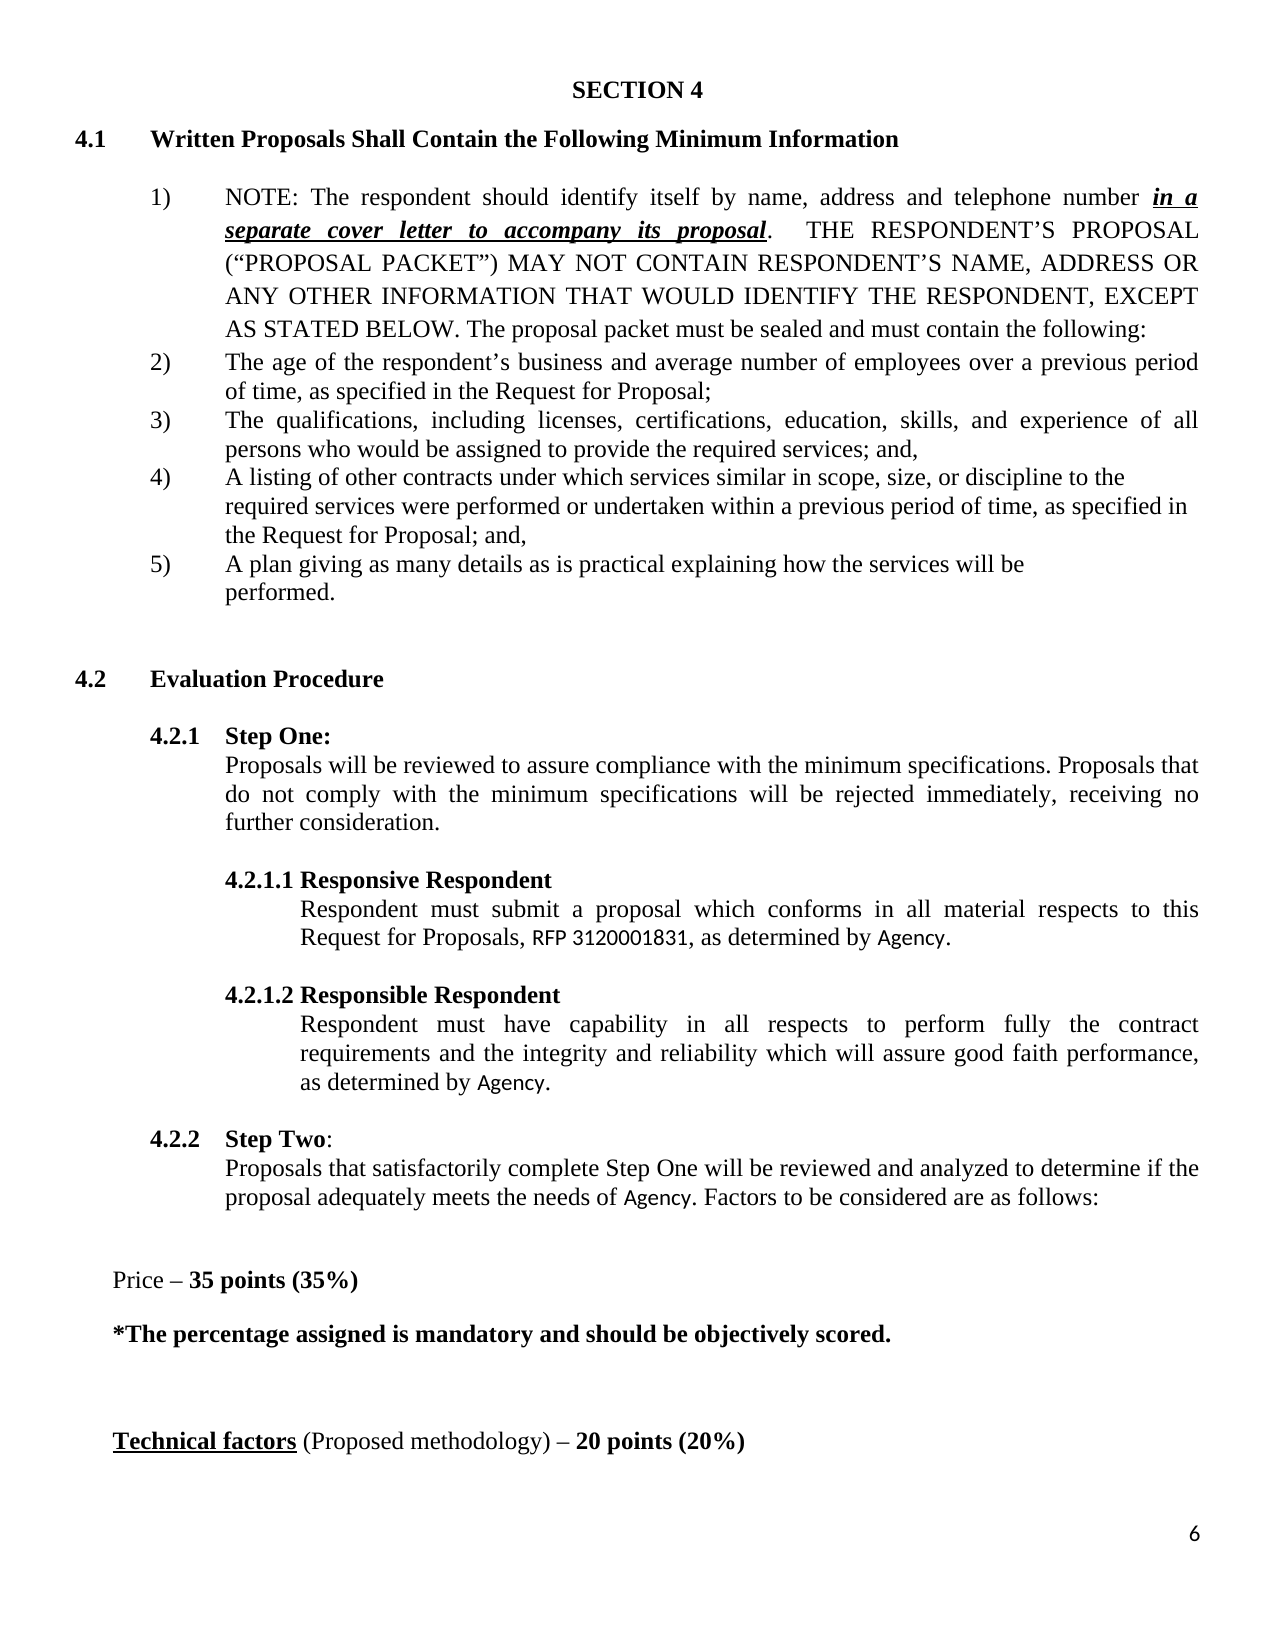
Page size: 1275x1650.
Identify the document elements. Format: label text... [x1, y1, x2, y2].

text 4.2.1.1 Responsive Respondent [75, 865, 1200, 894]
text *The percentage assigned is mandatory and should be objectively scored. [112, 1319, 1200, 1347]
text Technical factors (Proposed methodology) – 20 points (20%) [112, 1426, 1200, 1455]
text Proposals that satisfactorily complete Step One will be reviewed and analyzed to determine if the proposal adequately meets the needs of . Factors to be considered are as follows: [225, 1153, 1200, 1211]
text performed. [150, 577, 1200, 606]
text 4.2 Evaluation Procedure [75, 664, 1200, 692]
text 4.2.1 Step One: [150, 721, 1200, 750]
text Respondent must have capability in all respects to perform fully the contract requirements and the integrity and reliability which will assure good faith performance, as determined by . [300, 1009, 1200, 1096]
text 5) A plan giving as many details as is practical explaining how the services will be [75, 549, 1200, 577]
text 4.2.2 Step Two: [150, 1124, 1200, 1153]
text 2) The age of the respondent’s business and average number of employees over a previous period of time, as specified in the Request for Proposal; [150, 347, 1200, 405]
text 4) A listing of other contracts under which services similar in scope, size, or discipline to the required services were performed or undertaken within a previous period of time, as specified in the Request for Proposal; and, [150, 462, 1200, 549]
text 4.2.1.2 Responsible Respondent [75, 980, 1200, 1009]
text Respondent must submit a proposal which conforms in all material respects to this Request for Proposals, , as determined by . [300, 894, 1200, 952]
text 1) NOTE: The respondent should identify itself by name, address and telephone number in a separate cover letter to accompany its proposal. THE RESPONDENT’S PROPOSAL (“PROPOSAL PACKET”) MAY NOT CONTAIN RESPONDENT’S NAME, ADDRESS OR ANY OTHER INFORMATION THAT WOULD IDENTIFY THE RESPONDENT, EXCEPT AS STATED BELOW. The proposal packet must be sealed and must contain the following: [150, 182, 1200, 343]
text Proposals will be reviewed to assure compliance with the minimum specifications. Proposals that do not comply with the minimum specifications will be rejected immediately, receiving no further consideration. [225, 750, 1200, 836]
text 4.1 Written Proposals Shall Contain the Following Minimum Information [75, 124, 1200, 153]
text 3) The qualifications, including licenses, certifications, education, skills, and experience of all persons who would be assigned to provide the required services; and, [150, 405, 1200, 462]
text SECTION 4 [75, 75, 1200, 104]
text Price – 35 points (35%) [75, 1265, 1200, 1293]
